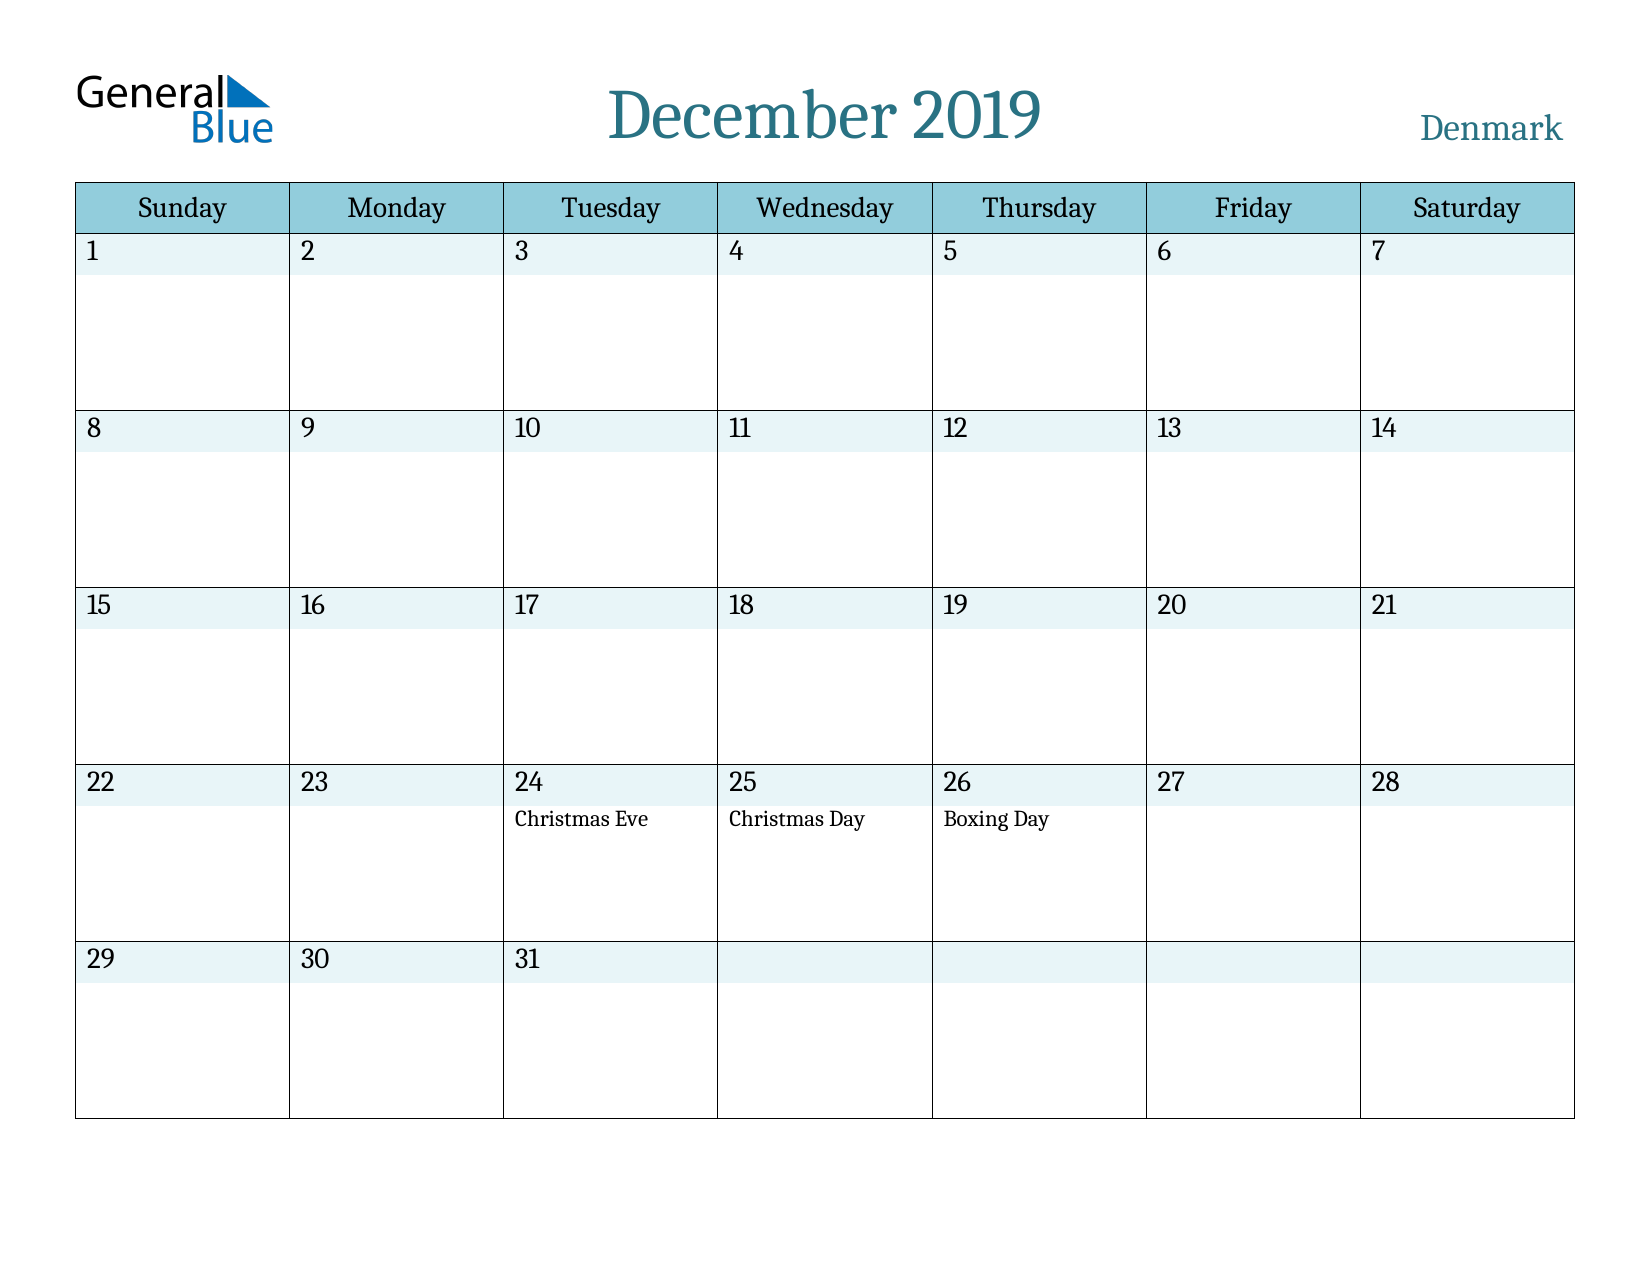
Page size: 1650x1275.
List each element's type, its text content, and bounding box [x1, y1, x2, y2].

table_cell [504, 275, 717, 410]
table_cell Sunday [76, 183, 289, 233]
table_cell 27 [1147, 765, 1360, 806]
table_cell [76, 275, 289, 410]
table_cell [76, 806, 289, 941]
table_cell 23 [290, 765, 503, 806]
table_cell [1361, 942, 1574, 983]
table_cell 31 [504, 942, 717, 983]
table_cell [1361, 806, 1574, 941]
table_cell 3 [504, 234, 717, 275]
table_header [76, 75, 503, 182]
table_cell 30 [290, 942, 503, 983]
table_cell 11 [718, 411, 932, 452]
table_cell 9 [290, 411, 503, 452]
table_cell [290, 629, 503, 764]
table_cell [1147, 806, 1360, 941]
table_cell [933, 275, 1146, 410]
table_cell 25 [718, 765, 932, 806]
table_cell 15 [76, 588, 289, 629]
table_cell Boxing Day [933, 806, 1146, 941]
table_cell [933, 452, 1146, 587]
table_cell [290, 806, 503, 941]
table_cell 29 [76, 942, 289, 983]
table_cell [1361, 275, 1574, 410]
table_cell 7 [1361, 234, 1574, 275]
table_cell Christmas Day [718, 806, 932, 941]
table_cell 1 [76, 234, 289, 275]
table_cell 6 [1147, 234, 1360, 275]
table_cell [76, 452, 289, 587]
table_cell Saturday [1361, 183, 1574, 233]
table_cell [290, 452, 503, 587]
table_cell [1147, 942, 1360, 983]
table_cell 5 [933, 234, 1146, 275]
table_header Denmark [1146, 75, 1574, 182]
table_cell [76, 629, 289, 764]
table_cell Wednesday [718, 183, 932, 233]
table_cell 4 [718, 234, 932, 275]
table_cell 24 [504, 765, 717, 806]
table_cell 14 [1361, 411, 1574, 452]
table_cell 8 [76, 411, 289, 452]
table_cell [504, 452, 717, 587]
table_cell [504, 983, 717, 1118]
table_cell 12 [933, 411, 1146, 452]
table_cell [718, 983, 932, 1118]
table_cell [718, 452, 932, 587]
table_cell [504, 629, 717, 764]
table_cell [1361, 629, 1574, 764]
table_cell 19 [933, 588, 1146, 629]
table_cell 17 [504, 588, 717, 629]
table_cell 22 [76, 765, 289, 806]
table_cell 18 [718, 588, 932, 629]
table_cell [1147, 452, 1360, 587]
table_cell [933, 942, 1146, 983]
table_cell [1147, 983, 1360, 1118]
table_cell [1361, 452, 1574, 587]
table_cell 2 [290, 234, 503, 275]
table_cell [1147, 275, 1360, 410]
table_cell [290, 275, 503, 410]
table_cell [718, 275, 932, 410]
table_cell [76, 983, 289, 1118]
table_cell [933, 983, 1146, 1118]
table_cell 28 [1361, 765, 1574, 806]
table_cell 21 [1361, 588, 1574, 629]
table_cell 20 [1147, 588, 1360, 629]
table_cell Monday [290, 183, 503, 233]
table_cell Christmas Eve [504, 806, 717, 941]
picture [77, 75, 273, 143]
table_cell [718, 942, 932, 983]
table_cell [933, 629, 1146, 764]
table_cell [718, 629, 932, 764]
table_cell Friday [1147, 183, 1360, 233]
table_header December 2019 [504, 75, 1146, 182]
table_cell Tuesday [504, 183, 717, 233]
table_cell 26 [933, 765, 1146, 806]
table_cell [1147, 629, 1360, 764]
table_cell 13 [1147, 411, 1360, 452]
table_cell 16 [290, 588, 503, 629]
table_cell 10 [504, 411, 717, 452]
table_cell Thursday [933, 183, 1146, 233]
table_cell [290, 983, 503, 1118]
table_cell [1361, 983, 1574, 1118]
